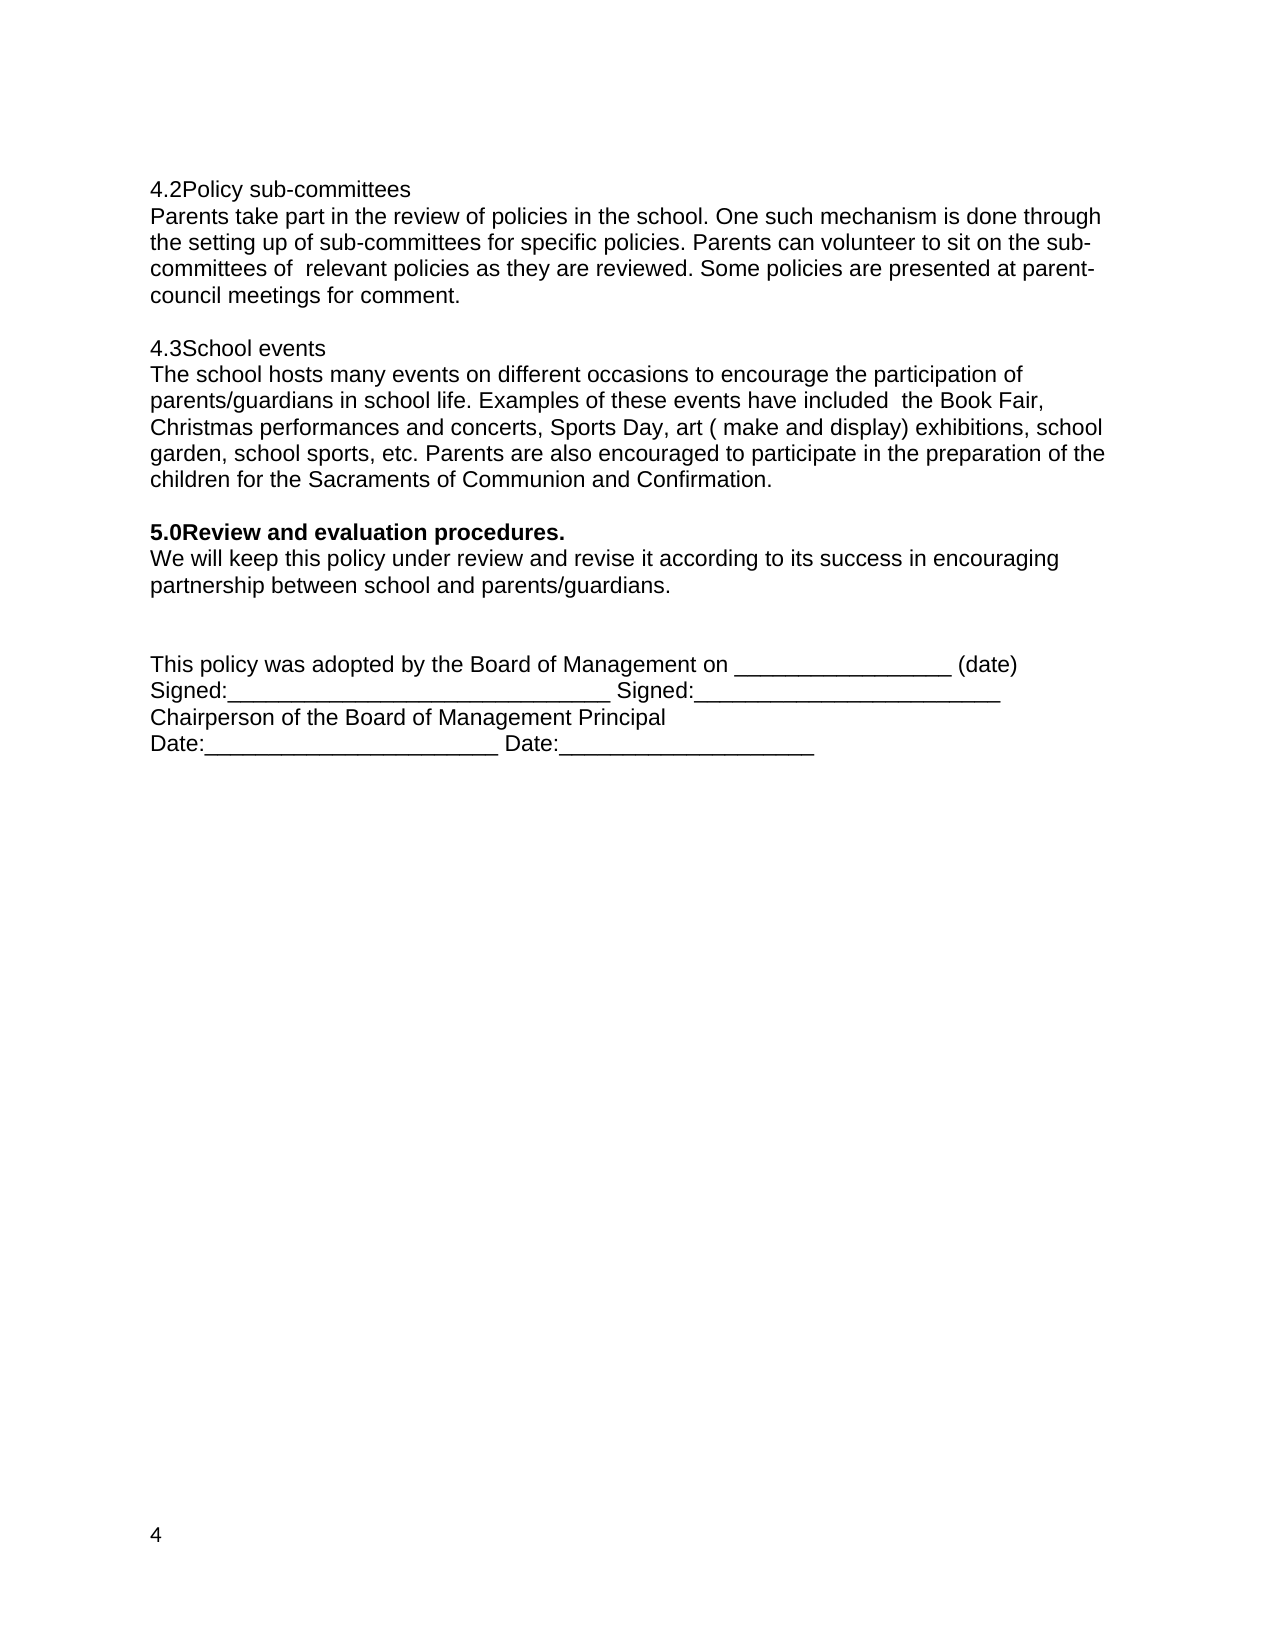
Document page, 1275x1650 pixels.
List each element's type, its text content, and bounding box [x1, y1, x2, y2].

text Date:_______________________ Date:____________________ [150, 730, 1125, 756]
text 5.0Review and evaluation procedures. [150, 519, 1125, 545]
text This policy was adopted by the Board of Management on _________________ (date) [150, 651, 1125, 677]
text 4.3School events [150, 334, 1125, 361]
text We will keep this policy under review and revise it according to its success in encouraging partnership between school and parents/guardians. [150, 545, 1125, 598]
text 4.2Policy sub-committees [150, 176, 1125, 203]
text The school hosts many events on different occasions to encourage the participation of parents/guardians in school life. Examples of these events have included the Book Fair, Christmas performances and concerts, Sports Day, art ( make and display) exhibitions, school garden, school sports, etc. Parents are also encouraged to participate in the preparation of the children for the Sacraments of Communion and Confirmation. [150, 361, 1125, 493]
text Parents take part in the review of policies in the school. One such mechanism is done through the setting up of sub-committees for specific policies. Parents can volunteer to sit on the sub-committees of relevant policies as they are reviewed. Some policies are presented at parent-council meetings for comment. [150, 203, 1125, 308]
text Signed:______________________________ Signed:________________________ [150, 677, 1125, 703]
text Chairperson of the Board of Management Principal [150, 703, 1125, 730]
